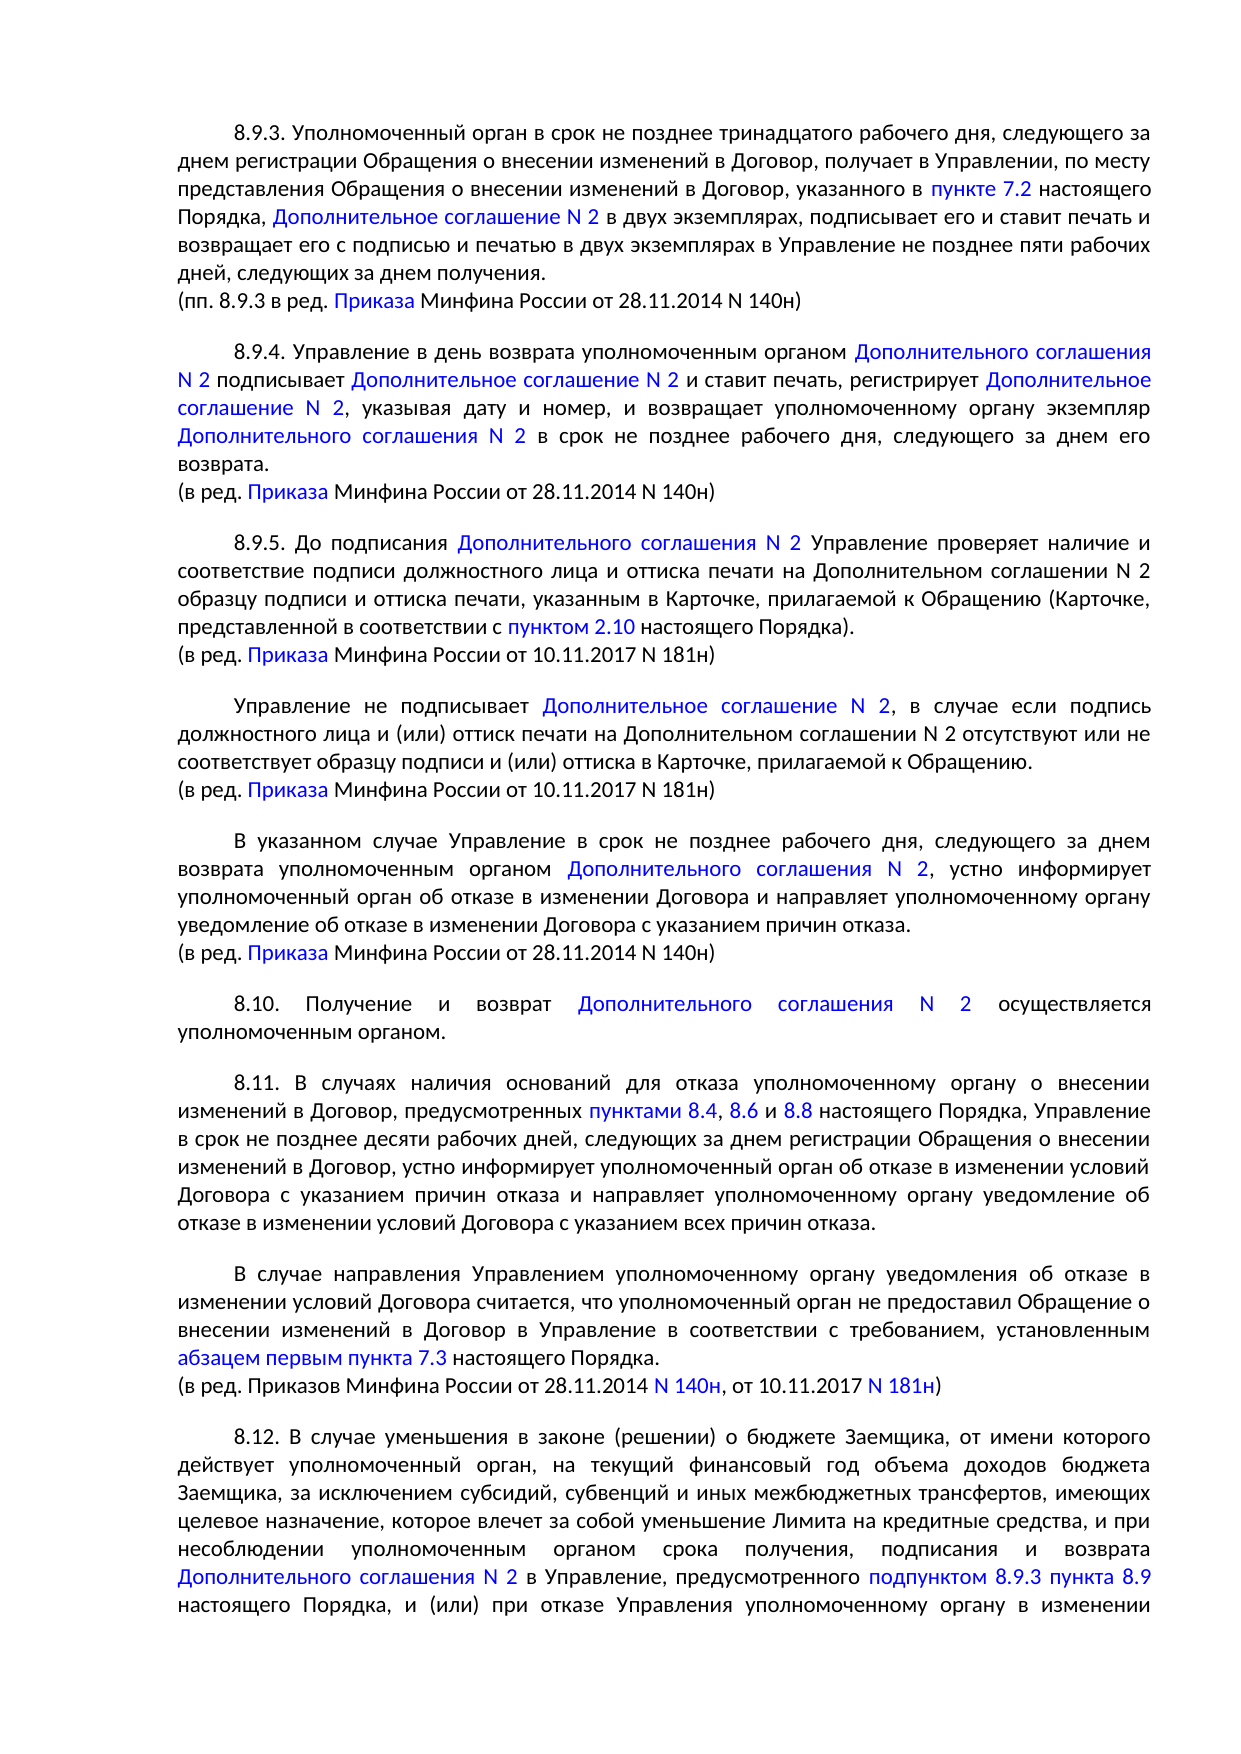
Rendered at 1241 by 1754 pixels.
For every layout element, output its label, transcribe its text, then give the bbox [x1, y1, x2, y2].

text В указанном случае Управление в срок не позднее рабочего дня, следующего за днем возврата уполномоченным органом Дополнительного соглашения N 2, устно информирует уполномоченный орган об отказе в изменении Договора и направляет уполномоченному органу уведомление об отказе в изменении Договора с указанием причин отказа. [177, 826, 1152, 938]
text 8.9.5. До подписания Дополнительного соглашения N 2 Управление проверяет наличие и соответствие подписи должностного лица и оттиска печати на Дополнительном соглашении N 2 образцу подписи и оттиска печати, указанным в Карточке, прилагаемой к Обращению (Карточке, представленной в соответствии с пунктом 2.10 настоящего Порядка). [177, 528, 1152, 640]
text 8.9.3. Уполномоченный орган в срок не позднее тринадцатого рабочего дня, следующего за днем регистрации Обращения о внесении изменений в Договор, получает в Управлении, по месту представления Обращения о внесении изменений в Договор, указанного в пункте 7.2 настоящего Порядка, Дополнительное соглашение N 2 в двух экземплярах, подписывает его и ставит печать и возвращает его с подписью и печатью в двух экземплярах в Управление не позднее пяти рабочих дней, следующих за днем получения. [177, 118, 1152, 286]
text (в ред. Приказа Минфина России от 10.11.2017 N 181н) [177, 640, 1152, 668]
text 8.11. В случаях наличия оснований для отказа уполномоченному органу о внесении изменений в Договор, предусмотренных пунктами 8.4, 8.6 и 8.8 настоящего Порядка, Управление в срок не позднее десяти рабочих дней, следующих за днем регистрации Обращения о внесении изменений в Договор, устно информирует уполномоченный орган об отказе в изменении условий Договора с указанием причин отказа и направляет уполномоченному органу уведомление об отказе в изменении условий Договора с указанием всех причин отказа. [177, 1068, 1152, 1236]
text Управление не подписывает Дополнительное соглашение N 2, в случае если подпись должностного лица и (или) оттиск печати на Дополнительном соглашении N 2 отсутствуют или не соответствует образцу подписи и (или) оттиска в Карточке, прилагаемой к Обращению. [177, 691, 1152, 775]
text (пп. 8.9.3 в ред. Приказа Минфина России от 28.11.2014 N 140н) [177, 286, 1152, 314]
text 8.9.4. Управление в день возврата уполномоченным органом Дополнительного соглашения N 2 подписывает Дополнительное соглашение N 2 и ставит печать, регистрирует Дополнительное соглашение N 2, указывая дату и номер, и возвращает уполномоченному органу экземпляр Дополнительного соглашения N 2 в срок не позднее рабочего дня, следующего за днем его возврата. [177, 337, 1152, 477]
text 8.10. Получение и возврат Дополнительного соглашения N 2 осуществляется уполномоченным органом. [177, 989, 1152, 1045]
text (в ред. Приказа Минфина России от 10.11.2017 N 181н) [177, 775, 1152, 803]
text (в ред. Приказов Минфина России от 28.11.2014 N 140н, от 10.11.2017 N 181н) [177, 1371, 1152, 1399]
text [177, 1422, 1152, 1618]
text (в ред. Приказа Минфина России от 28.11.2014 N 140н) [177, 477, 1152, 505]
text (в ред. Приказа Минфина России от 28.11.2014 N 140н) [177, 938, 1152, 966]
text В случае направления Управлением уполномоченному органу уведомления об отказе в изменении условий Договора считается, что уполномоченный орган не предоставил Обращение о внесении изменений в Договор в Управление в соответствии с требованием, установленным абзацем первым пункта 7.3 настоящего Порядка. [177, 1259, 1152, 1371]
